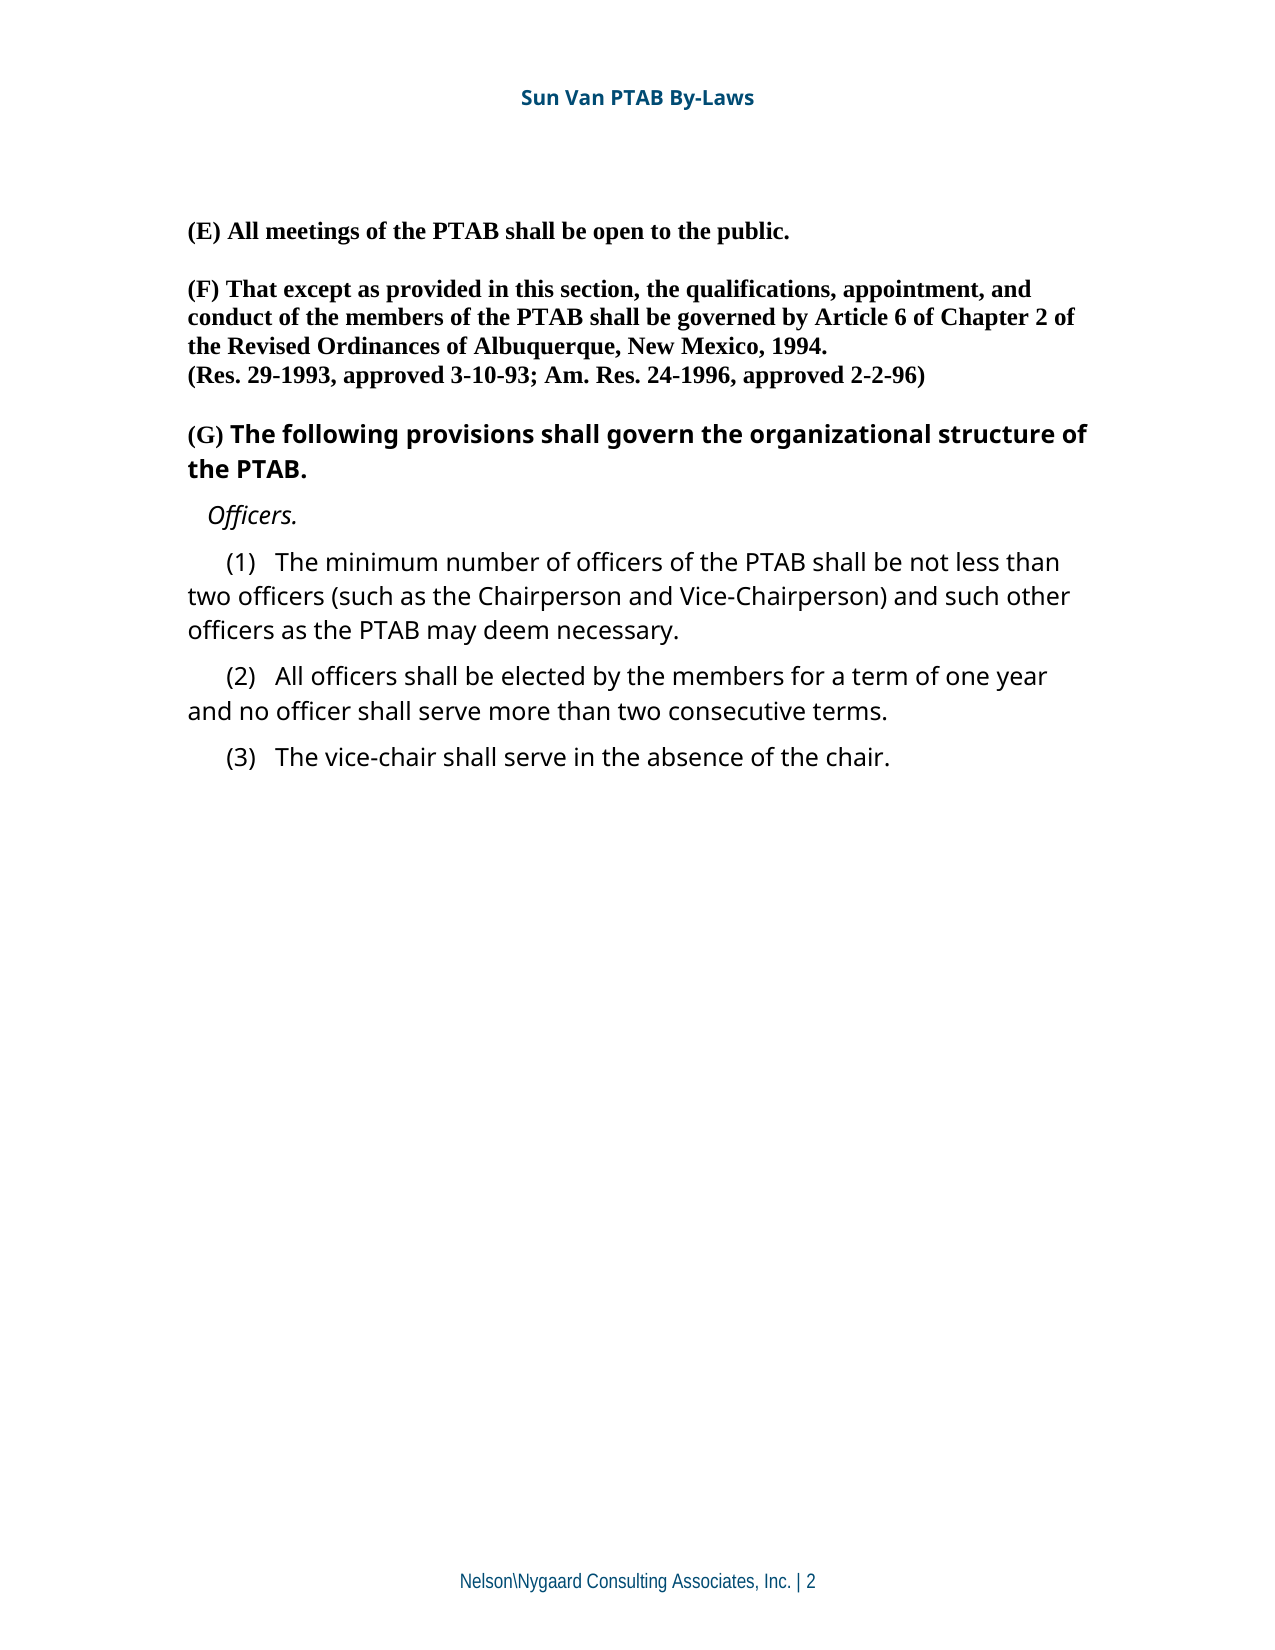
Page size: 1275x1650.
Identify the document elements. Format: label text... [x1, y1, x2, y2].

text (1) The minimum number of officers of the PTAB shall be not less than two officers (such as the Chairperson and Vice-Chairperson) and such other officers as the PTAB may deem necessary. [187, 544, 1087, 647]
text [187, 187, 1087, 417]
text Officers. [187, 498, 1087, 532]
text (3) The vice-chair shall serve in the absence of the chair. [187, 740, 1087, 774]
text (G) The following provisions shall govern the organizational structure of the PTAB. [187, 417, 1087, 485]
text (2) All officers shall be elected by the members for a term of one year and no officer shall serve more than two consecutive terms. [187, 659, 1087, 727]
